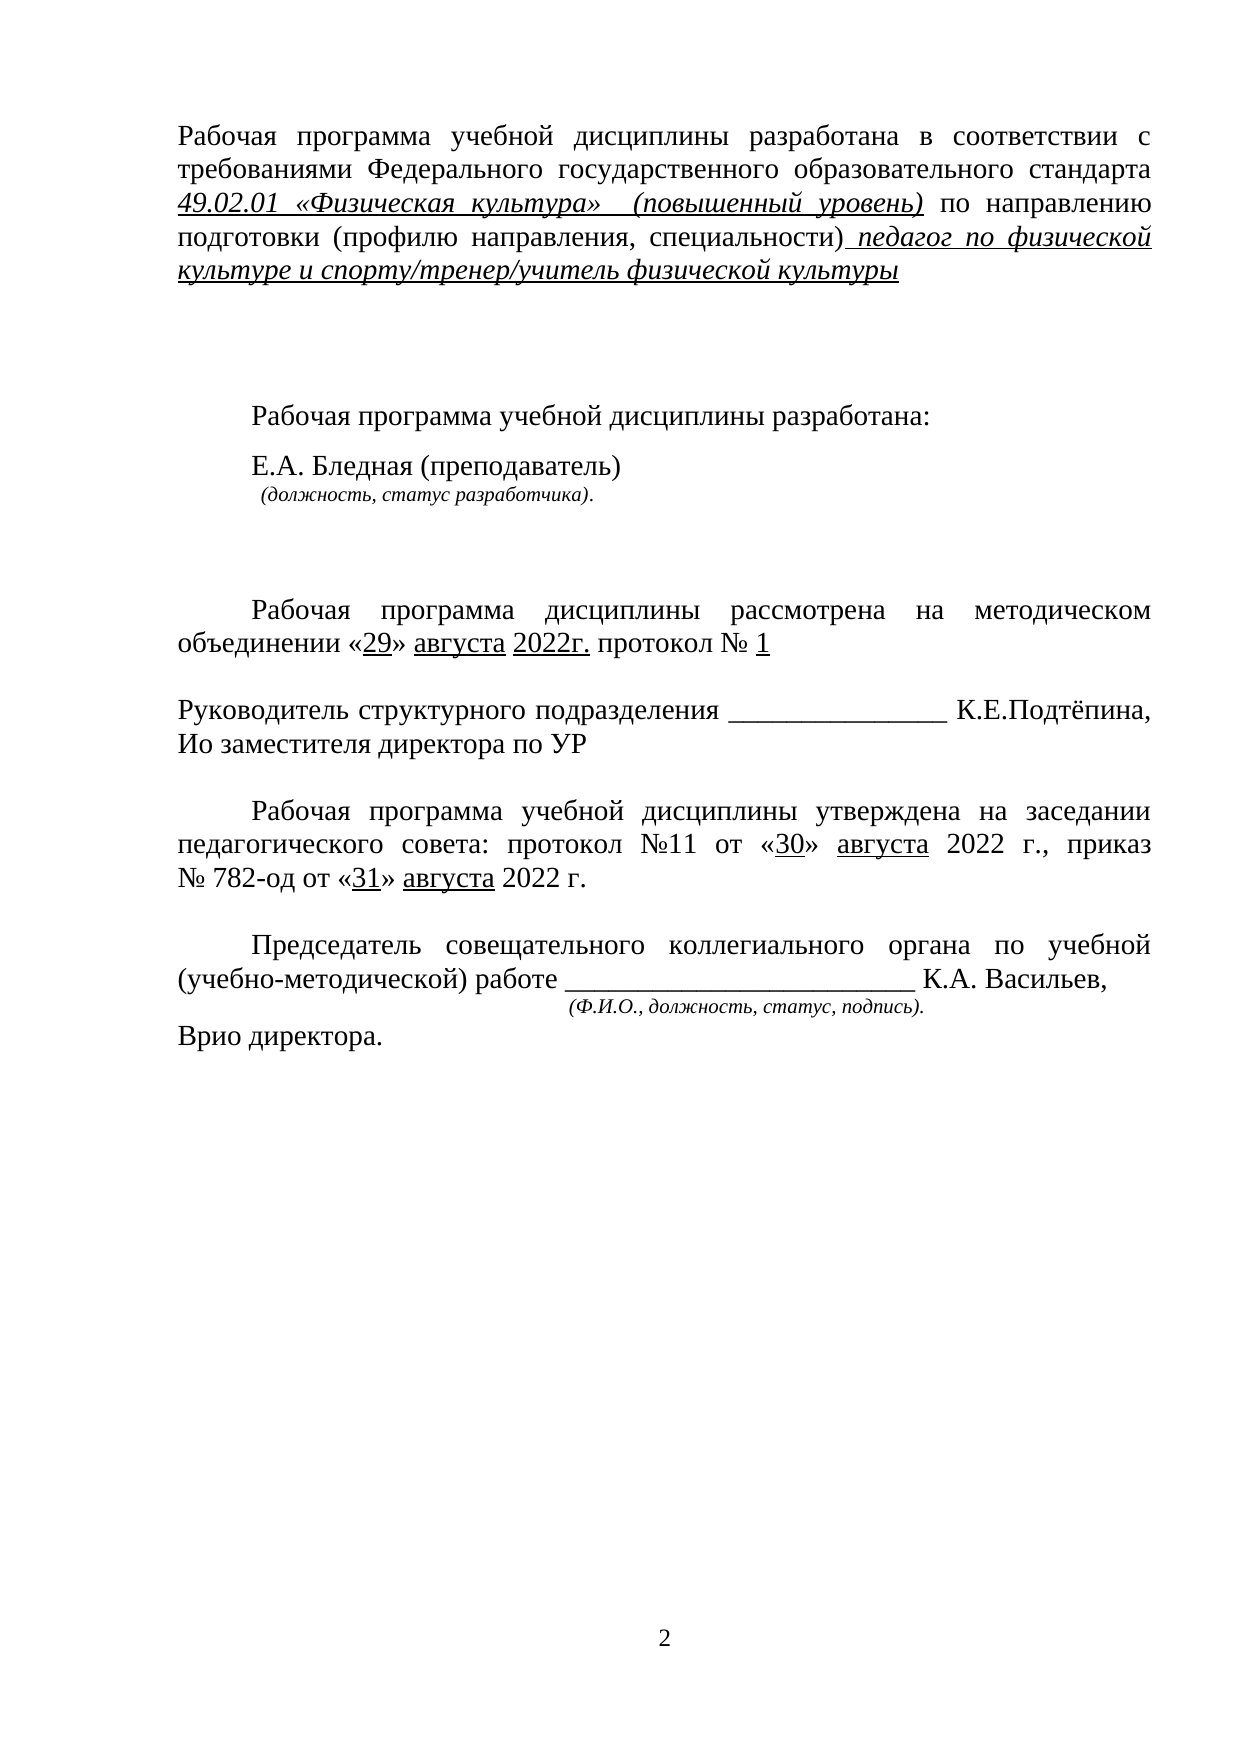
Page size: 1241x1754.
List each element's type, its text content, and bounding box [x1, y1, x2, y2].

text Врио директора. [177, 1018, 1152, 1052]
text Рабочая программа дисциплины рассмотрена на методическом объединении «29» августа 2022г. протокол № 1 [177, 592, 1152, 659]
text Рабочая программа учебной дисциплины утверждена на заседании педагогического совета: протокол №11 от «30» августа 2022 г., приказ № 782-од от «31» августа 2022 г. [177, 793, 1152, 894]
text Руководитель структурного подразделения _______________ К.Е.Подтёпина, Ио заместителя директора по УР [177, 692, 1152, 759]
text Е.А. Бледная (преподаватель) [177, 448, 1152, 482]
text Председатель совещательного коллегиального органа по учебной (учебно-методической) работе ________________________ К.А. Васильев, [177, 927, 1152, 994]
text (должность, статус разработчика). [177, 482, 1152, 506]
text Рабочая программа учебной дисциплины разработана: [177, 398, 1152, 431]
text (Ф.И.О., должность, статус, подпись). [177, 994, 1152, 1018]
text Рабочая программа учебной дисциплины разработана в соответствии с требованиями Федерального государственного образовательного стандарта 49.02.01 «Физическая культура» (повышенный уровень) по направлению подготовки (профилю направления, специальности) педагог по физической культуре и спорту/тренер/учитель физической культуры [177, 118, 1152, 286]
